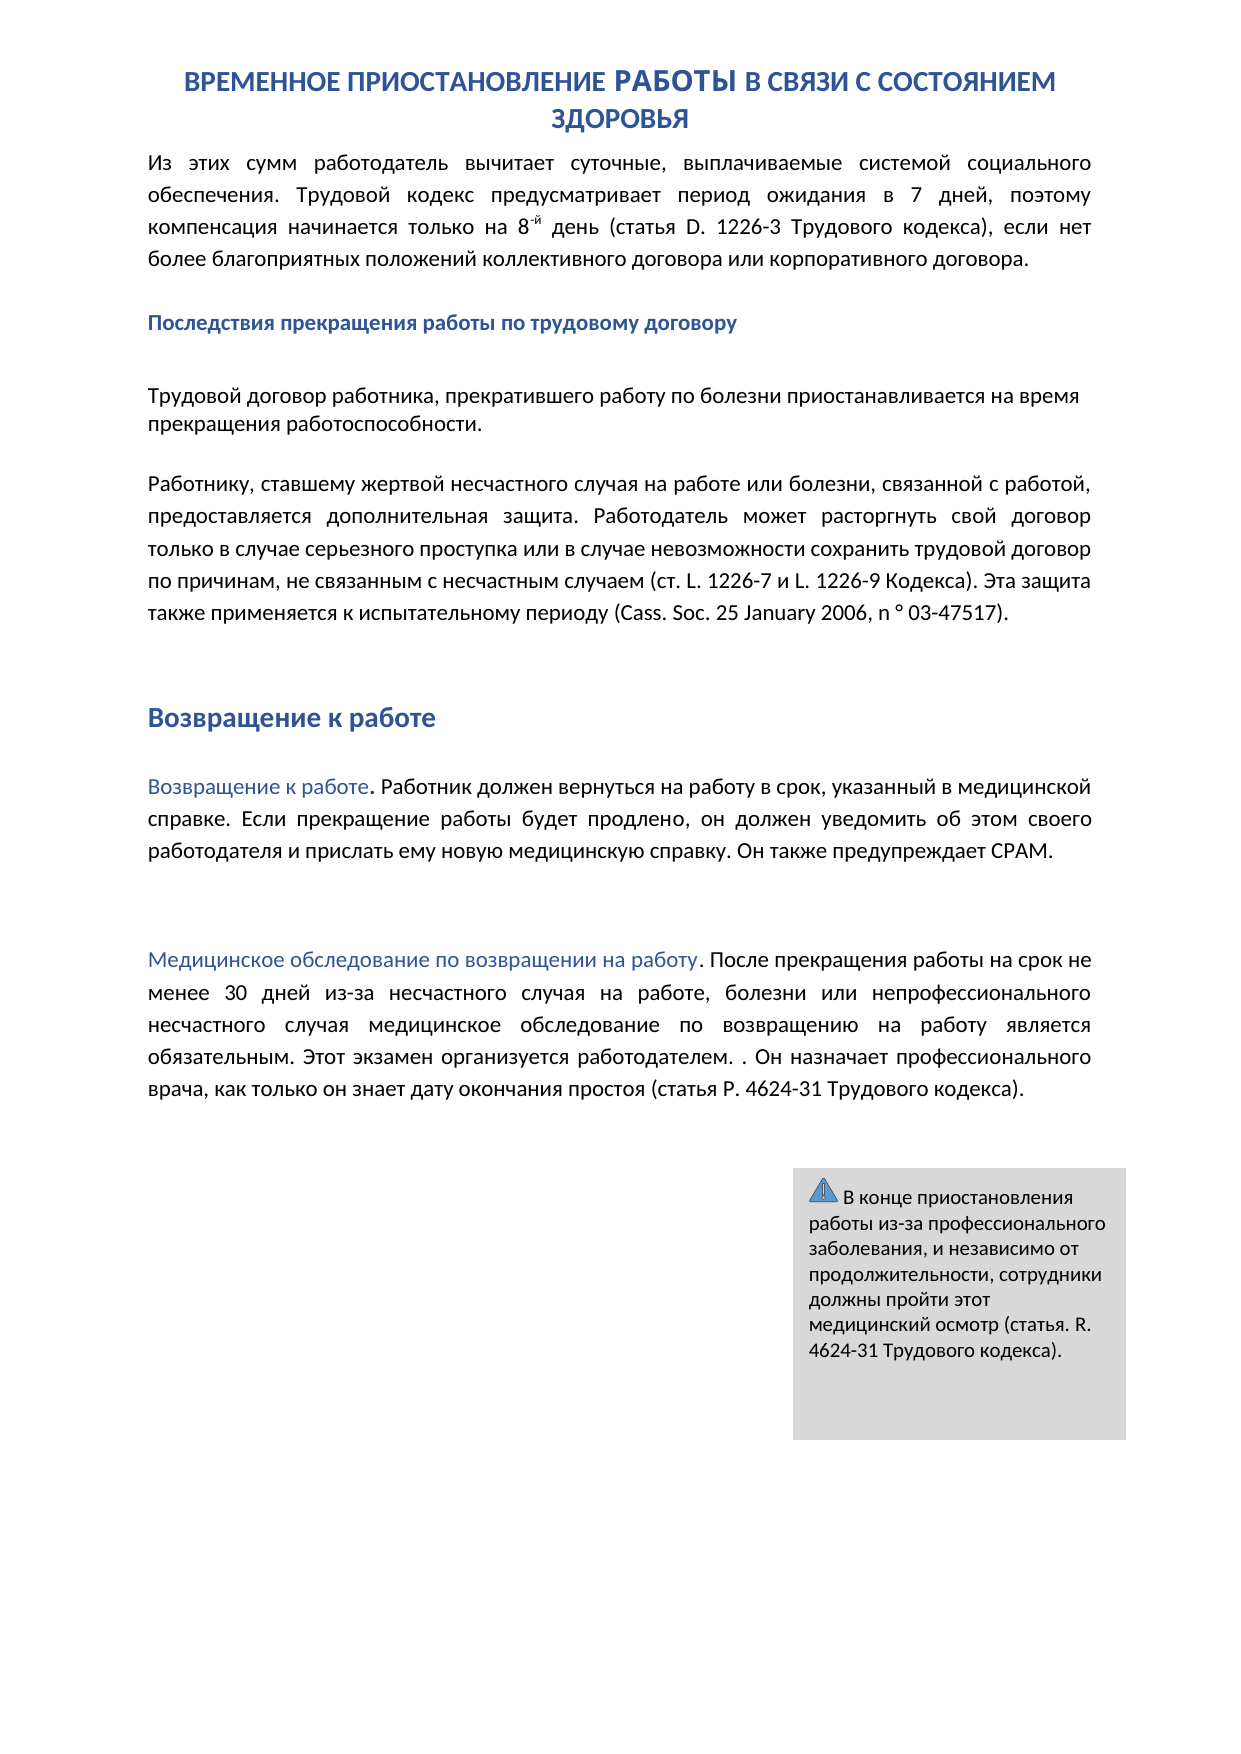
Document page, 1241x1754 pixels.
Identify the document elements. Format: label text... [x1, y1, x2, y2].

text Работнику, ставшему жертвой несчастного случая на работе или болезни, связанной с работой, предоставляется дополнительная защита. Работодатель может расторгнуть свой договор только в случае серьезного проступка или в случае невозможности сохранить трудовой договор по причинам, не связанным с несчастным случаем (ст. L. 1226-7 и L. 1226-9 Кодекса). Эта защита также применяется к испытательному периоду (Cass. Soc. 25 January 2006, n ° 03-47517). [148, 469, 1093, 626]
subtitle Возвращение к работе. Работник должен вернуться на работу в срок, указанный в медицинской справке. Если прекращение работы будет продлено, он должен уведомить об этом своего работодателя и прислать ему новую медицинскую справку. Он также предупреждает CPAM. [148, 772, 1093, 864]
picture [808, 1175, 839, 1205]
text Из этих сумм работодатель вычитает суточные, выплачиваемые системой социального обеспечения. Трудовой кодекс предусматривает период ожидания в 7 дней, поэтому компенсация начинается только на 8-й день (статья D. 1226-3 Трудового кодекса), если нет более благоприятных положений коллективного договора или корпоративного договора. [148, 148, 1093, 272]
text Последствия прекращения работы по трудовому договору [148, 308, 1093, 337]
subtitle Возвращение к работе [148, 699, 1093, 734]
text Трудовой договор работника, прекратившего работу по болезни приостанавливается на время прекращения работоспособности. [148, 353, 1093, 437]
text Медицинское обследование по возвращении на работу. После прекращения работы на срок не менее 30 дней из-за несчастного случая на работе, болезни или непрофессионального несчастного случая медицинское обследование по возвращению на работу является обязательным. Этот экзамен организуется работодателем. . Он назначает профессионального врача, как только он знает дату окончания простоя (статья Р. 4624-31 Трудового кодекса). [148, 946, 1093, 1102]
